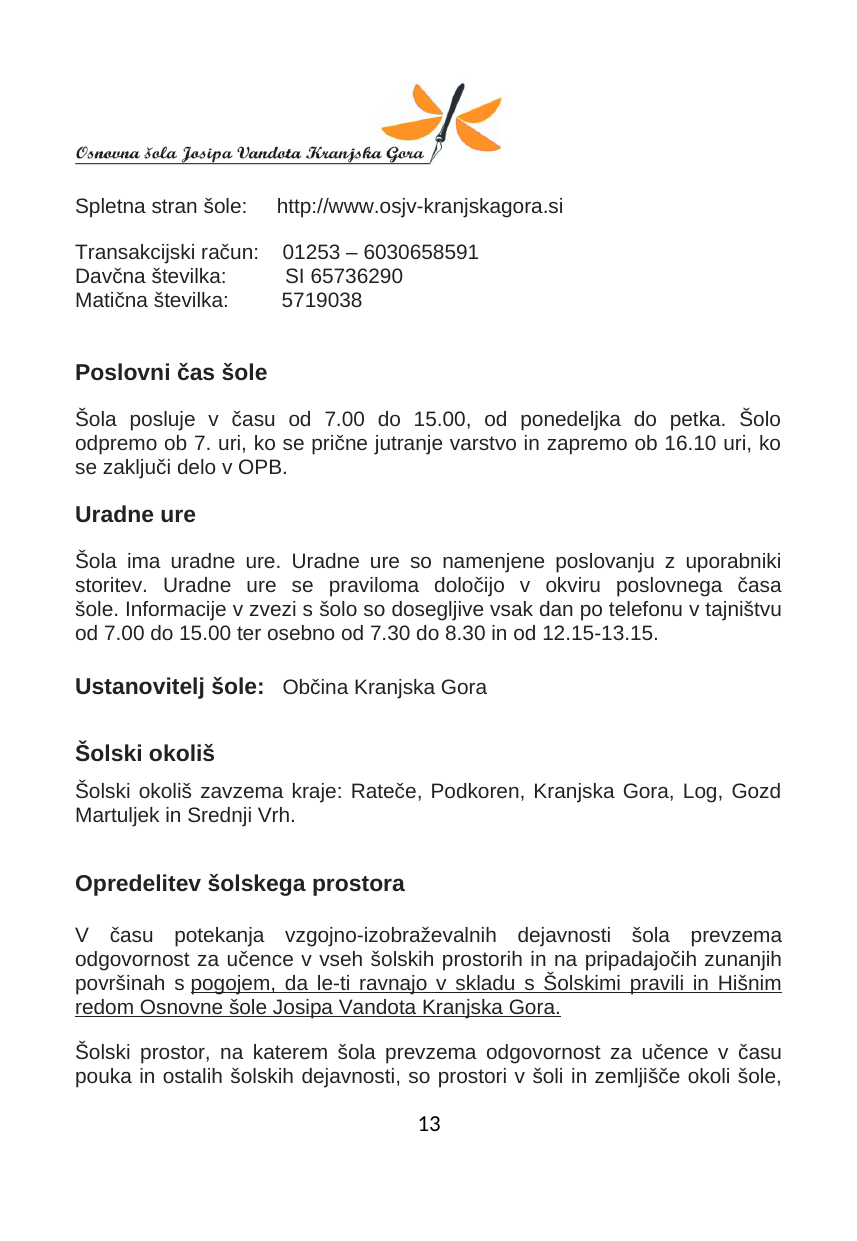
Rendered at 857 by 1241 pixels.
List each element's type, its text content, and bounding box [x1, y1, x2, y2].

text Spletna stran šole: http://www.osjv-kranjskagora.si [75, 194, 783, 218]
text Matična številka: 5719038 [75, 287, 783, 311]
text Šolski okoliš zavzema kraje: Rateče, Podkoren, Kranjska Gora, Log, Gozd Martuljek in Srednji Vrh. [75, 779, 783, 827]
text Opredelitev šolskega prostora [75, 870, 783, 896]
text Transakcijski račun: 01253 – 6030658591 [75, 239, 783, 263]
text Šolski okoliš [75, 740, 783, 766]
text Uradne ure [75, 501, 783, 527]
text Šola ima uradne ure. Uradne ure so namenjene poslovanju z uporabniki storitev. Uradne ure se praviloma določijo v okviru poslovnega časa šole. Informacije v zvezi s šolo so dosegljive vsak dan po telefonu v tajništvu od 7.00 do 15.00 ter osebno od 7.30 do 8.30 in od 12.15-13.15. [75, 548, 783, 644]
text Poslovni čas šole [75, 359, 783, 386]
text V času potekanja vzgojno-izobraževalnih dejavnosti šola prevzema odgovornost za učence v vseh šolskih prostorih in na pripadajočih zunanjih površinah s pogojem, da le-ti ravnajo v skladu s Šolskimi pravili in Hišnim redom Osnovne šole Josipa Vandota Kranjska Gora. [75, 923, 783, 1018]
text Ustanovitelj šole: Občina Kranjska Gora [75, 673, 783, 699]
text Davčna številka: SI 65736290 [75, 263, 783, 287]
text Šola posluje v času od 7.00 do 15.00, od ponedeljka do petka. Šolo odpremo ob 7. uri, ko se prične jutranje varstvo in zapremo ob 16.10 uri, ko se zaključi delo v OPB. [75, 407, 783, 479]
picture [75, 75, 519, 166]
